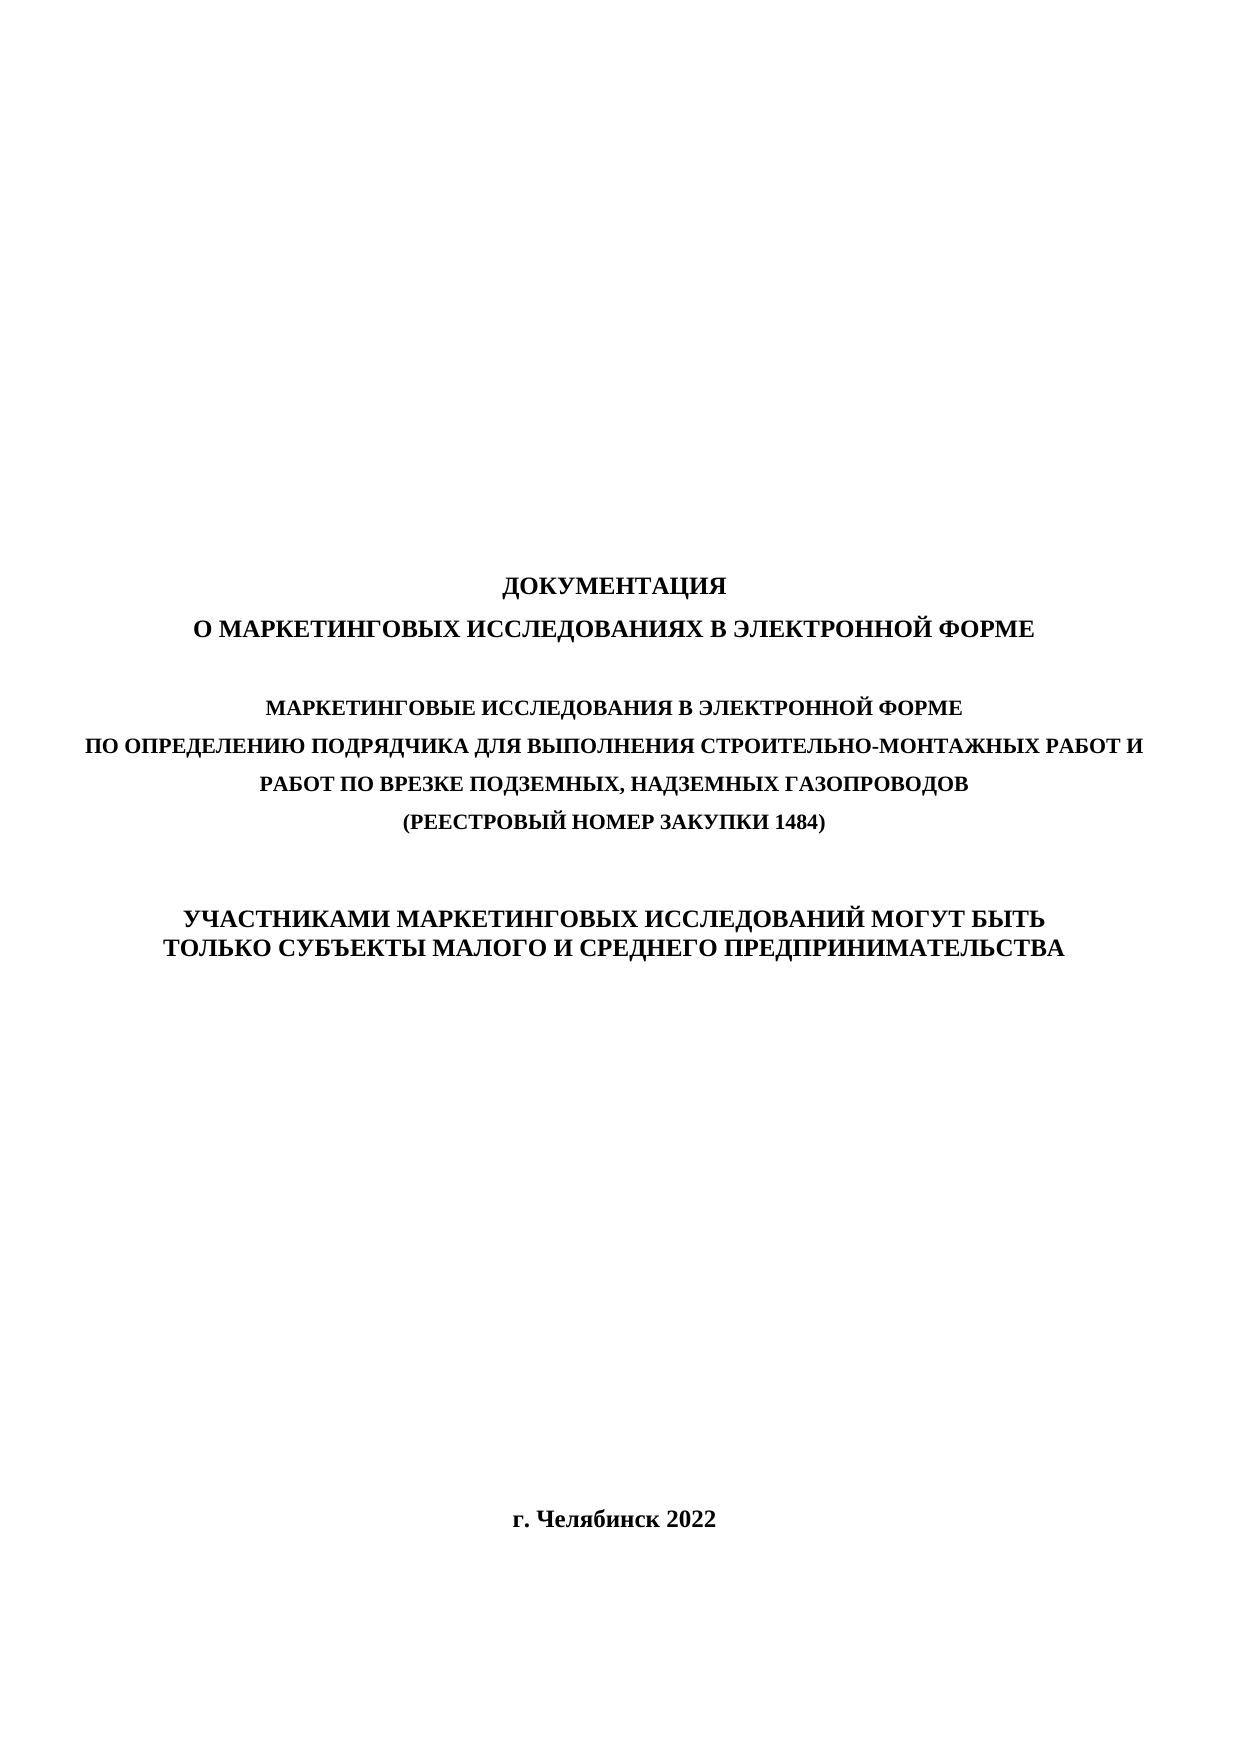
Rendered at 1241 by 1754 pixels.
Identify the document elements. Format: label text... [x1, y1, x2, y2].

text ДОКУМЕНТАЦИЯ [77, 571, 1152, 600]
text (реестровый номер ЗАКУПКи 1484) [77, 809, 1152, 834]
text ПО ОПРЕДЕЛЕНИЮ подрядчика для выполнения строительно-монтажных работ и работ по врезке подземных, надземных газопроводов [77, 733, 1152, 796]
subtitle г. Челябинск 2022 [77, 1504, 1152, 1533]
text УЧАСТНИКАМИ МАРКЕТИНГОВЫХ ИССЛЕДОВАНИЙ МОГУТ БЫТЬ [77, 904, 1152, 933]
text ТОЛЬКО СУБЪЕКТЫ МАЛОГО И СРЕДНЕГО ПРЕДПРИНИМАТЕЛЬСТВА [77, 933, 1152, 961]
text О МАРКЕТИНГОВЫХ ИССЛЕДОВАНИЯХ В ЭЛЕКТРОННОЙ ФОРМЕ [77, 614, 1152, 643]
text МАРКЕТИНГОВЫЕ ИССЛЕДОВАНИЯ В ЭЛЕКТРОННОЙ ФОРМЕ [77, 695, 1152, 720]
